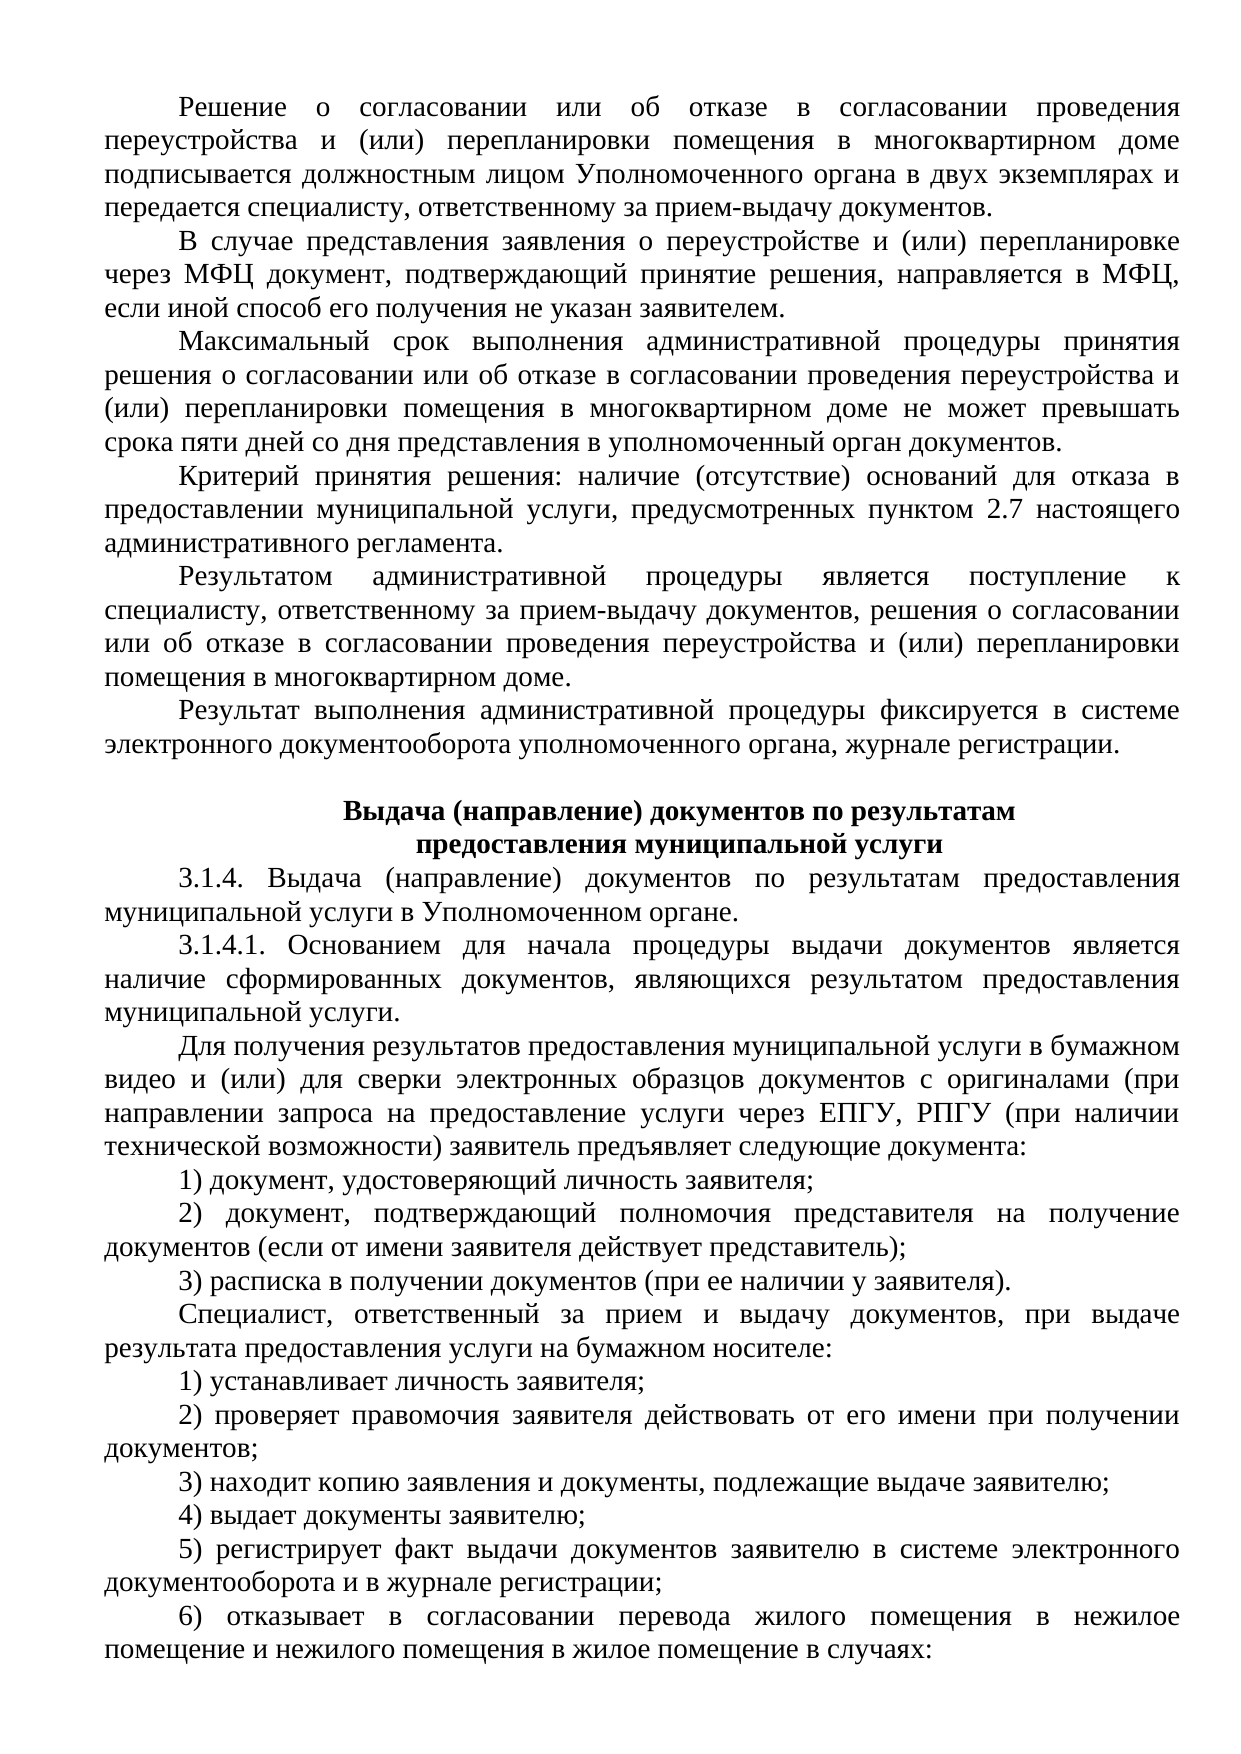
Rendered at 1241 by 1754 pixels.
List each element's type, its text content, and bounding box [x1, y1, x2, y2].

text 5) регистрирует факт выдачи документов заявителю в системе электронного документооборота и в журнале регистрации; [104, 1531, 1181, 1598]
text Для получения результатов предоставления муниципальной услуги в бумажном видео и (или) для сверки электронных образцов документов с оригиналами (при направлении запроса на предоставление услуги через ЕПГУ, РПГУ (при наличии технической возможности) заявитель предъявляет следующие документа: [104, 1028, 1181, 1162]
text Максимальный срок выполнения административной процедуры принятия решения о согласовании или об отказе в согласовании проведения переустройства и (или) перепланировки помещения в многоквартирном доме не может превышать срока пяти дней со дня представления в уполномоченный орган документов. [104, 323, 1181, 458]
text 2) проверяет правомочия заявителя действовать от его имени при получении документов; [104, 1397, 1181, 1464]
text 4) выдает документы заявителю; [104, 1497, 1181, 1531]
text Результат выполнения административной процедуры фиксируется в системе электронного документооборота уполномоченного органа, журнале регистрации. [104, 692, 1181, 759]
text 2) документ, подтверждающий полномочия представителя на получение документов (если от имени заявителя действует представитель); [104, 1196, 1181, 1263]
text В случае представления заявления о переустройстве и (или) перепланировке через МФЦ документ, подтверждающий принятие решения, направляется в МФЦ, если иной способ его получения не указан заявителем. [104, 223, 1181, 323]
text 1) документ, удостоверяющий личность заявителя; [104, 1162, 1181, 1196]
text 3) расписка в получении документов (при ее наличии у заявителя). [104, 1263, 1181, 1296]
text Результатом административной процедуры является поступление к специалисту, ответственному за прием-выдачу документов, решения о согласовании или об отказе в согласовании проведения переустройства и (или) перепланировки помещения в многоквартирном доме. [104, 558, 1181, 692]
text Решение о согласовании или об отказе в согласовании проведения переустройства и (или) перепланировки помещения в многоквартирном доме подписывается должностным лицом Уполномоченного органа в двух экземплярах и передается специалисту, ответственному за прием-выдачу документов. [104, 89, 1181, 223]
text 3) находит копию заявления и документы, подлежащие выдаче заявителю; [104, 1464, 1181, 1497]
text 6) отказывает в согласовании перевода жилого помещения в нежилое помещение и нежилого помещения в жилое помещение в случаях: [104, 1598, 1181, 1665]
text 1) устанавливает личность заявителя; [104, 1363, 1181, 1397]
text Выдача (направление) документов по результатам [104, 793, 1181, 827]
text предоставления муниципальной услуги [104, 827, 1181, 860]
text Критерий принятия решения: наличие (отсутствие) оснований для отказа в предоставлении муниципальной услуги, предусмотренных пунктом 2.7 настоящего административного регламента. [104, 458, 1181, 558]
text 3.1.4.1. Основанием для начала процедуры выдачи документов является наличие сформированных документов, являющихся результатом предоставления муниципальной услуги. [104, 927, 1181, 1028]
text Специалист, ответственный за прием и выдачу документов, при выдаче результата предоставления услуги на бумажном носителе: [104, 1296, 1181, 1363]
text 3.1.4. Выдача (направление) документов по результатам предоставления муниципальной услуги в Уполномоченном органе. [104, 860, 1181, 927]
